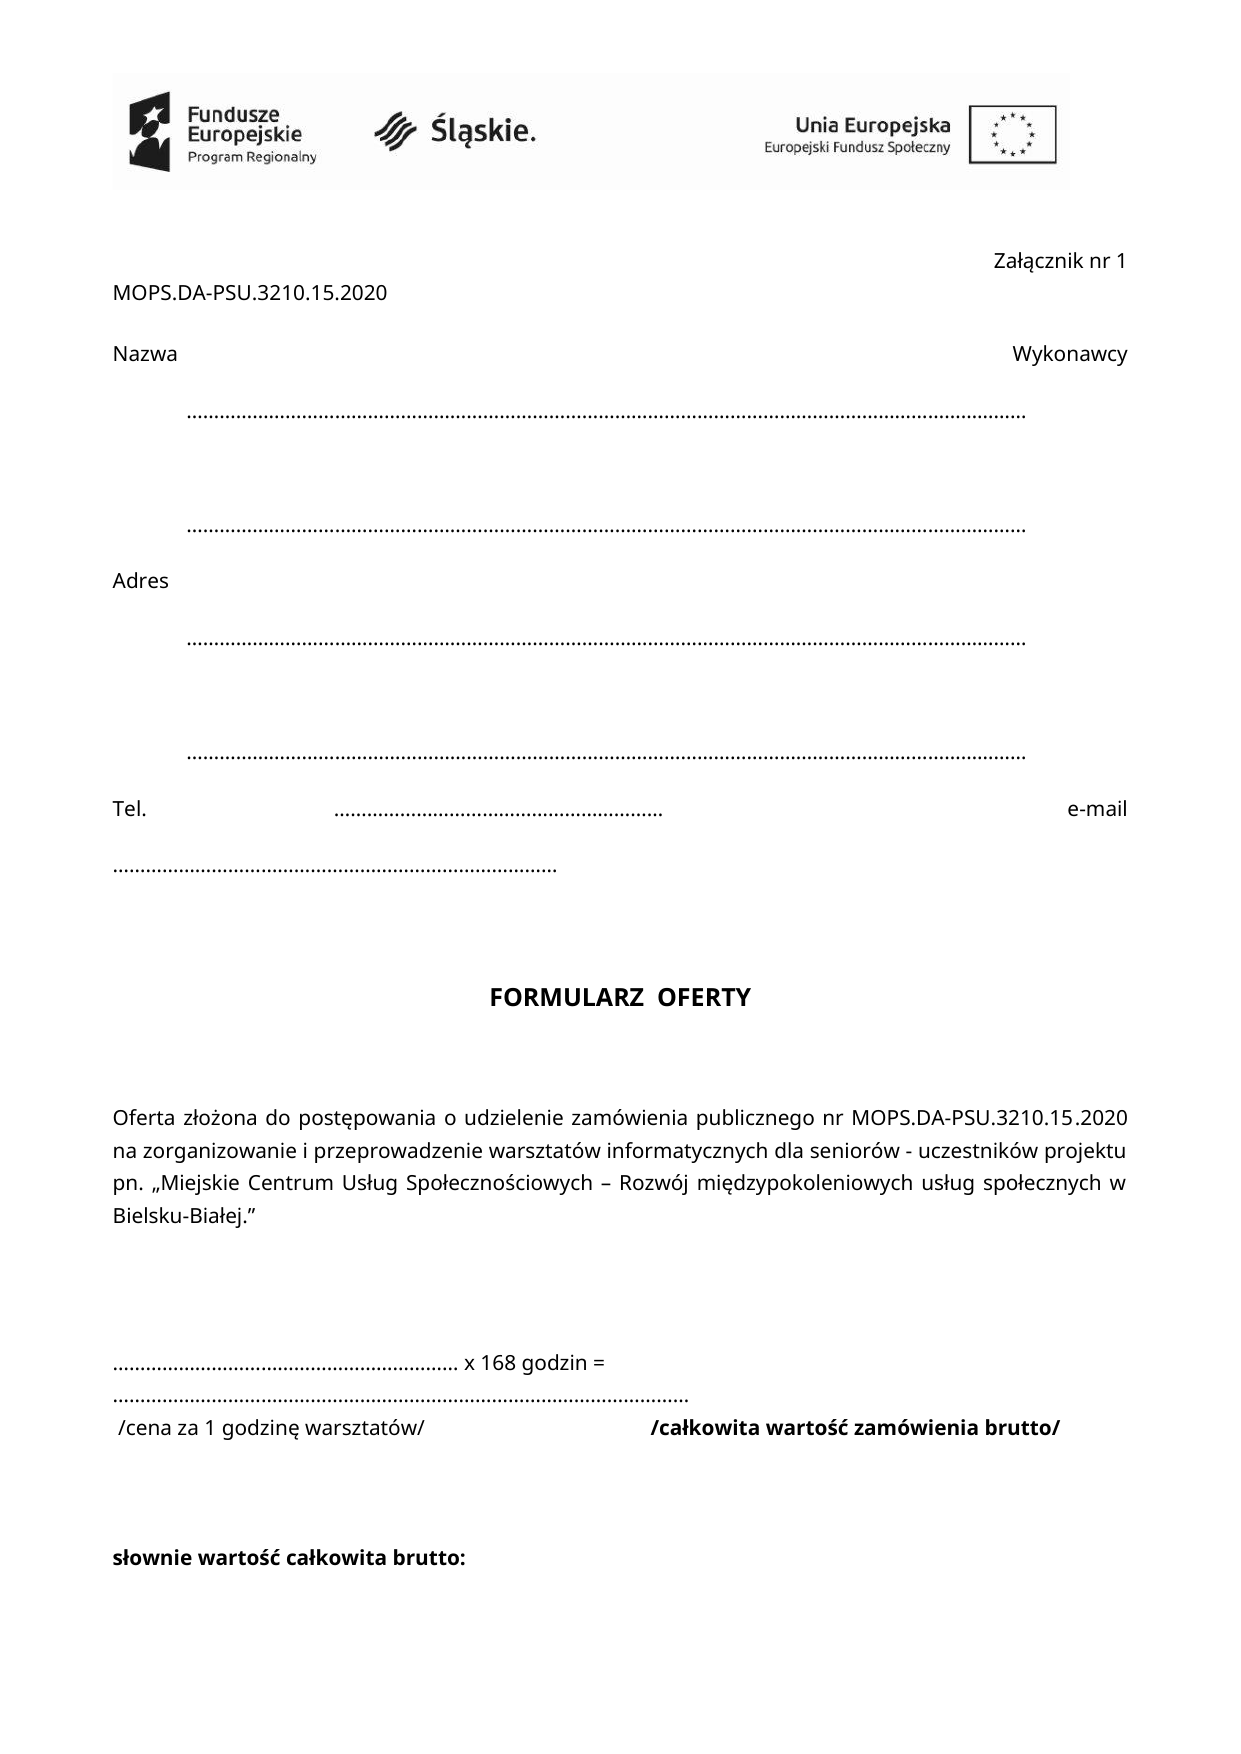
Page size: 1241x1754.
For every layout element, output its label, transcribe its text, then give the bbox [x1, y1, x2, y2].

text Tel. …………………………………………………… e-mail ……………………………………………………………………… [112, 794, 1128, 879]
text Adres ……………………………………………………………………………………………………………………………………… [112, 567, 1128, 652]
text ……………………………………………………………………………………………………………………………………… [112, 453, 1128, 538]
text MOPS.DA-PSU.3210.15.2020 [112, 278, 1128, 307]
text Nazwa Wykonawcy ……………………………………………………………………………………………………………………………………… [112, 339, 1128, 425]
text słownie wartość całkowita brutto: [112, 1543, 1128, 1572]
picture [112, 73, 1070, 190]
text FORMULARZ OFERTY [112, 979, 1128, 1013]
text Oferta złożona do postępowania o udzielenie zamówienia publicznego nr MOPS.DA-PSU.3210.15.2020 na zorganizowanie i przeprowadzenie warsztatów informatycznych dla seniorów - uczestników projektu pn. „Miejskie Centrum Usług Społecznościowych – Rozwój międzypokoleniowych usług społecznych w Bielsku-Białej.” [112, 1103, 1128, 1229]
text /cena za 1 godzinę warsztatów/ /całkowita wartość zamówienia brutto/ [112, 1413, 1128, 1441]
text Załącznik nr 1 [112, 246, 1128, 274]
text ……………………………………………………… x 168 godzin = …………………………………………………………………………………………… [112, 1348, 1128, 1409]
text ……………………………………………………………………………………………………………………………………… [112, 680, 1128, 765]
